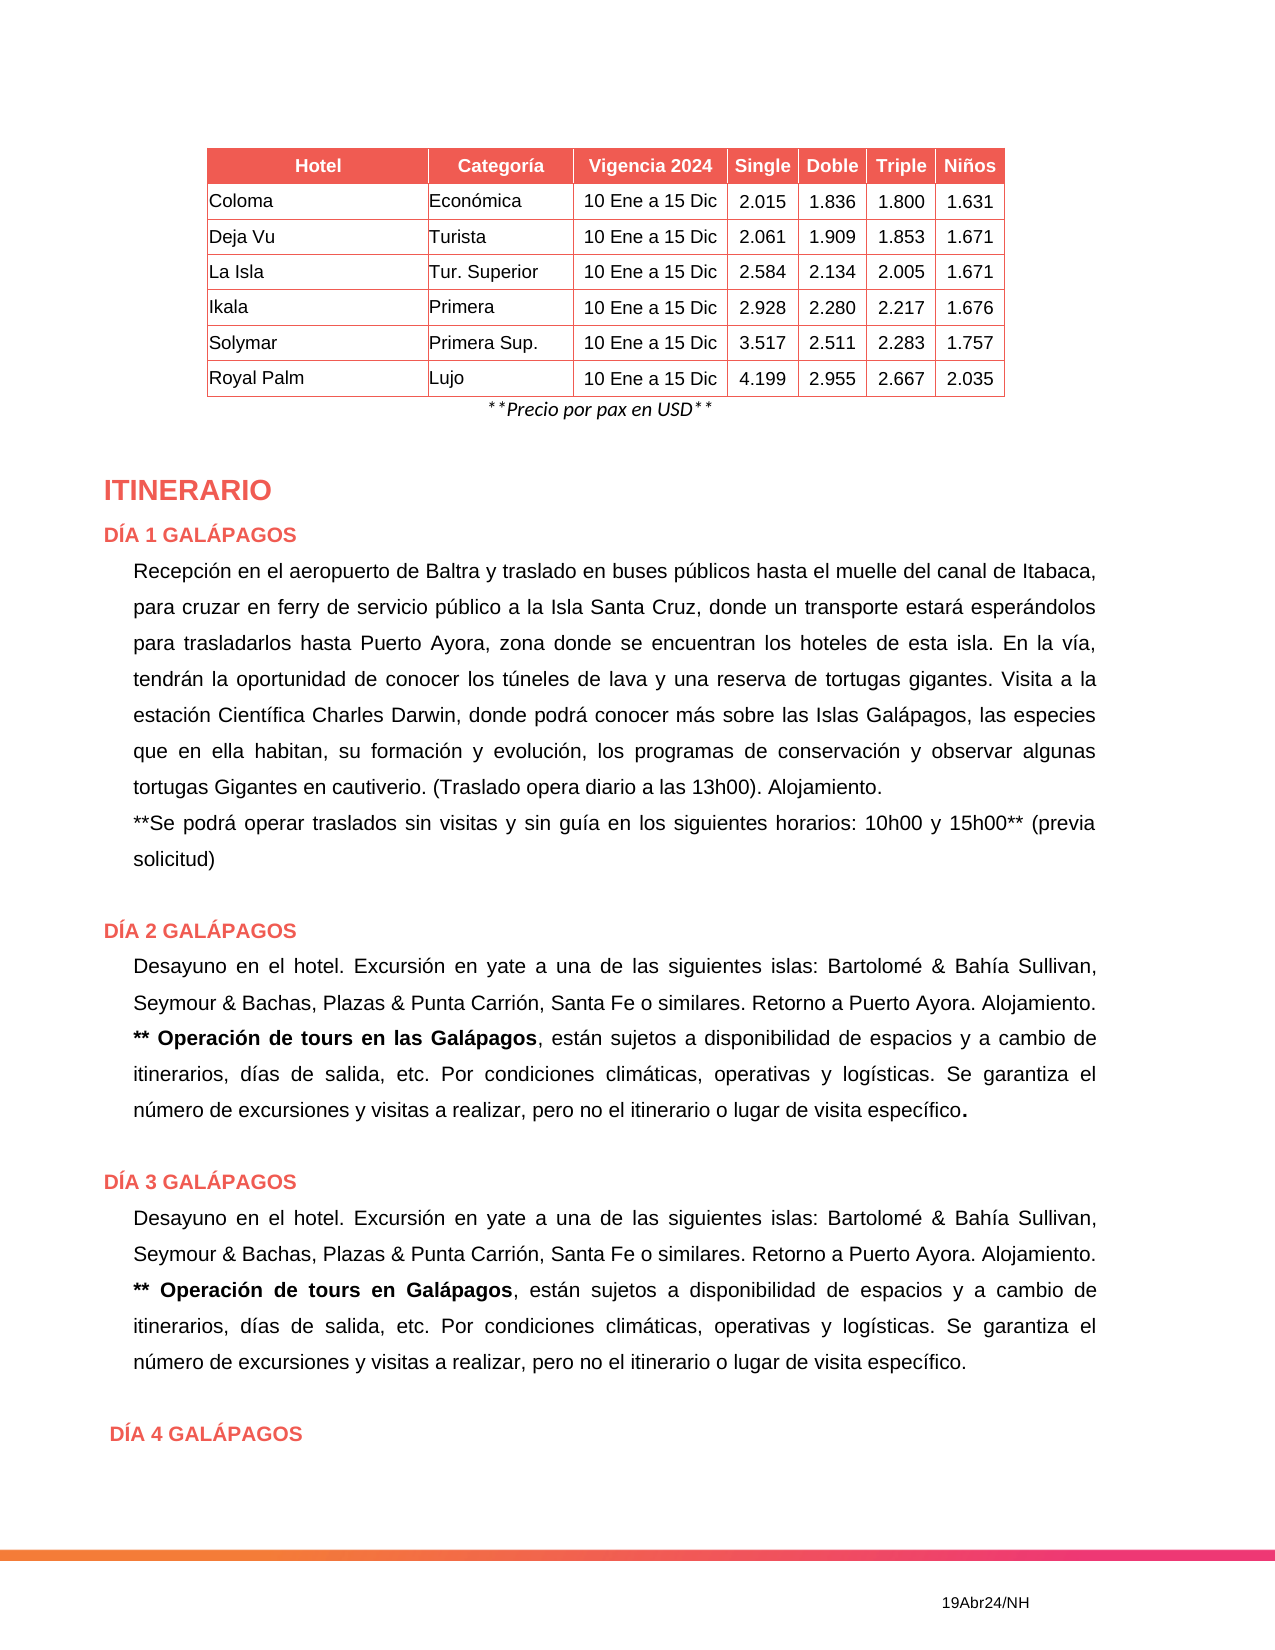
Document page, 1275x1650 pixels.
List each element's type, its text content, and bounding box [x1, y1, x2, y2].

table_cell 3.517 [728, 326, 798, 360]
table_cell 2.667 [867, 361, 935, 396]
table_cell Lujo [429, 361, 573, 396]
table_cell 1.671 [936, 255, 1004, 289]
table_cell 10 Ene a 15 Dic [574, 220, 727, 254]
table_header Niños [936, 149, 1004, 183]
text **Precio por pax en USD** [103, 397, 1098, 422]
table_cell Ikala [208, 290, 428, 325]
table_cell 1.836 [799, 184, 866, 218]
table_cell 2.217 [867, 290, 935, 325]
text DÍA 2 GALÁPAGOS [103, 918, 1098, 942]
table_cell 2.061 [728, 220, 798, 254]
table_cell Solymar [208, 326, 428, 360]
table_header Vigencia 2024 [574, 149, 727, 183]
table_cell 10 Ene a 15 Dic [574, 290, 727, 325]
table_cell 1.853 [867, 220, 935, 254]
table_cell 2.955 [799, 361, 866, 396]
table_cell 2.283 [867, 326, 935, 360]
table_cell 2.584 [728, 255, 798, 289]
table_header Doble [799, 149, 866, 183]
table_cell 1.676 [936, 290, 1004, 325]
table_cell Económica [429, 184, 573, 218]
text ** Operación de tours en las Galápagos, están sujetos a disponibilidad de espacios y a cambio de itinerarios, días de salida, etc. Por condiciones climáticas, operativas y logísticas. Se garantiza el número de excursiones y visitas a realizar, pero no el itinerario o lugar de visita específico. [133, 1026, 1098, 1122]
table_cell 4.199 [728, 361, 798, 396]
table_header Hotel [208, 149, 428, 183]
table_cell 1.671 [936, 220, 1004, 254]
table_header Categoría [429, 149, 573, 183]
table_header Triple [867, 149, 935, 183]
picture [0, 1547, 1275, 1561]
table_cell 1.631 [936, 184, 1004, 218]
table_cell 2.134 [799, 255, 866, 289]
text ITINERARIO [103, 473, 1098, 506]
table_cell Primera [429, 290, 573, 325]
text DÍA 3 GALÁPAGOS [103, 1170, 1098, 1194]
text DÍA 4 GALÁPAGOS [103, 1422, 1098, 1446]
table_cell La Isla [208, 255, 428, 289]
table_cell Tur. Superior [429, 255, 573, 289]
table_cell 2.035 [936, 361, 1004, 396]
table_cell 10 Ene a 15 Dic [574, 361, 727, 396]
table_cell 1.800 [867, 184, 935, 218]
table_cell 2.005 [867, 255, 935, 289]
table_cell Turista [429, 220, 573, 254]
table_cell 10 Ene a 15 Dic [574, 255, 727, 289]
table_cell 2.928 [728, 290, 798, 325]
table_cell Coloma [208, 184, 428, 218]
table_cell Primera Sup. [429, 326, 573, 360]
table_cell 1.909 [799, 220, 866, 254]
text DÍA 1 GALÁPAGOS [103, 523, 1098, 547]
table_cell 2.280 [799, 290, 866, 325]
table_header Single [728, 149, 798, 183]
table_cell 2.511 [799, 326, 866, 360]
table_cell Royal Palm [208, 361, 428, 396]
table_cell 10 Ene a 15 Dic [574, 326, 727, 360]
table_cell 2.015 [728, 184, 798, 218]
table_cell 1.757 [936, 326, 1004, 360]
text **Se podrá operar traslados sin visitas y sin guía en los siguientes horarios: 10h00 y 15h00** (previa solicitud) [133, 811, 1098, 871]
table_cell Deja Vu [208, 220, 428, 254]
table_cell 10 Ene a 15 Dic [574, 184, 727, 218]
text Recepción en el aeropuerto de Baltra y traslado en buses públicos hasta el muelle del canal de Itabaca, para cruzar en ferry de servicio público a la Isla Santa Cruz, donde un transporte estará esperándolos para trasladarlos hasta Puerto Ayora, zona donde se encuentran los hoteles de esta isla. En la vía, tendrán la oportunidad de conocer los túneles de lava y una reserva de tortugas gigantes. Visita a la estación Científica Charles Darwin, donde podrá conocer más sobre las Islas Galápagos, las especies que en ella habitan, su formación y evolución, los programas de conservación y observar algunas tortugas Gigantes en cautiverio. (Traslado opera diario a las 13h00). Alojamiento. [133, 559, 1098, 799]
